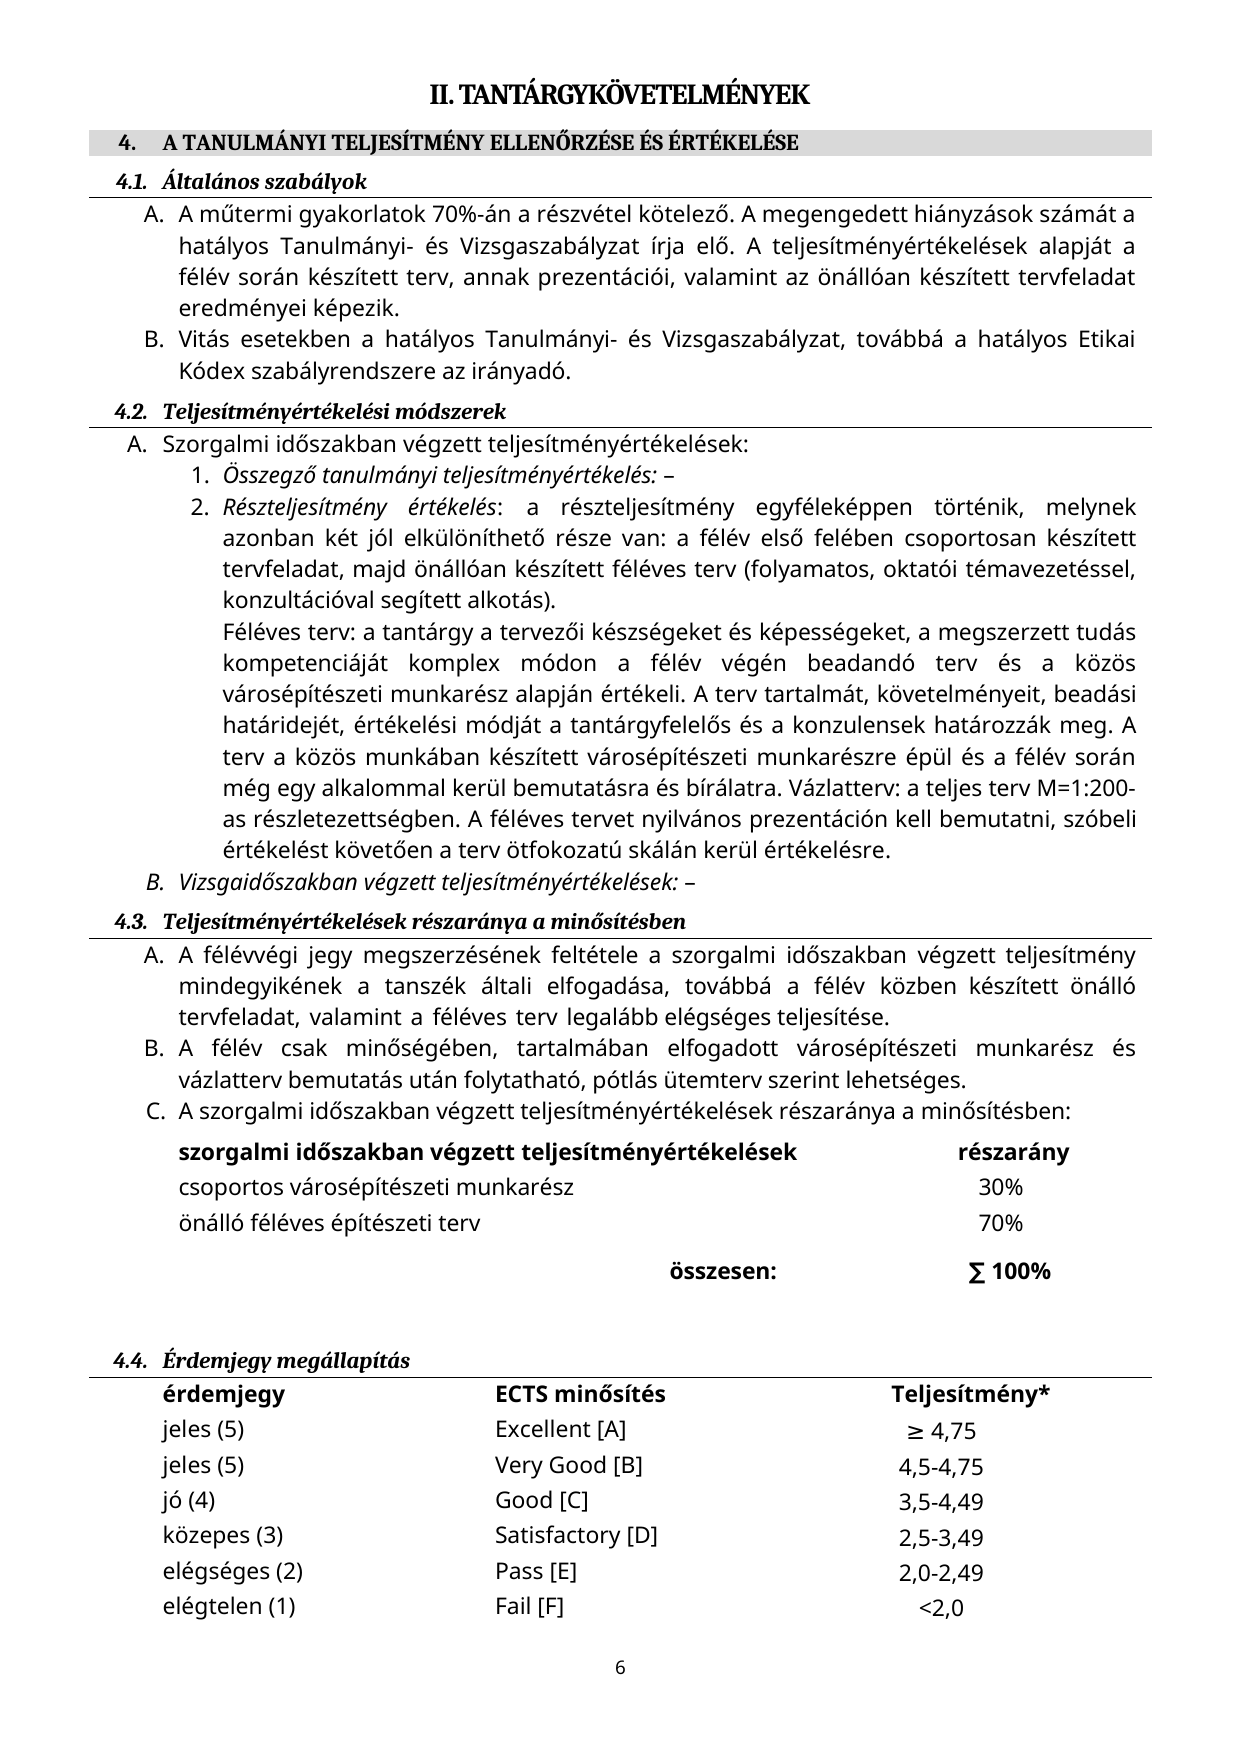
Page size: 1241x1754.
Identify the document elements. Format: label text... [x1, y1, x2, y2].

table_cell csoportos városépítészeti munkarész [154, 1171, 867, 1207]
table_cell 30% [867, 1171, 1137, 1207]
table_header szorgalmi időszakban végzett teljesítményértékelések [154, 1136, 867, 1171]
subtitle Teljesítményértékelési módszerek [89, 398, 1152, 427]
subtitle Általános szabályok [89, 169, 1152, 197]
table_cell önálló féléves építészeti terv [154, 1207, 867, 1242]
subtitle Érdemjegy megállapítás [89, 1348, 1152, 1377]
list A félévvégi jegy megszerzésének feltétele a szorgalmi időszakban végzett teljesítmény mindegyikének a tanszék általi elfogadása, továbbá a félév közben készített önálló tervfeladat, valamint a féléves terv legalább elégséges teljesítése. [144, 939, 1136, 1032]
subtitle Teljesítményértékelések részaránya a minősítésben [89, 909, 1152, 938]
list A félév csak minőségében, tartalmában elfogadott városépítészeti munkarész és vázlatterv bemutatás után folytatható, pótlás ütemterv szerint lehetséges. [144, 1032, 1136, 1095]
table_cell összesen: [154, 1242, 867, 1295]
text TantárgyKövetelmények [89, 78, 1152, 111]
table_cell ∑ 100% [867, 1242, 1137, 1295]
table_cell 70% [867, 1207, 1137, 1242]
list A szorgalmi időszakban végzett teljesítményértékelések részaránya a minősítésben: [146, 1095, 1152, 1126]
subtitle A Tanulmányi teljesítmény ellenőrzése ÉS értékelése [89, 130, 1152, 156]
table_header részarány [867, 1136, 1137, 1171]
